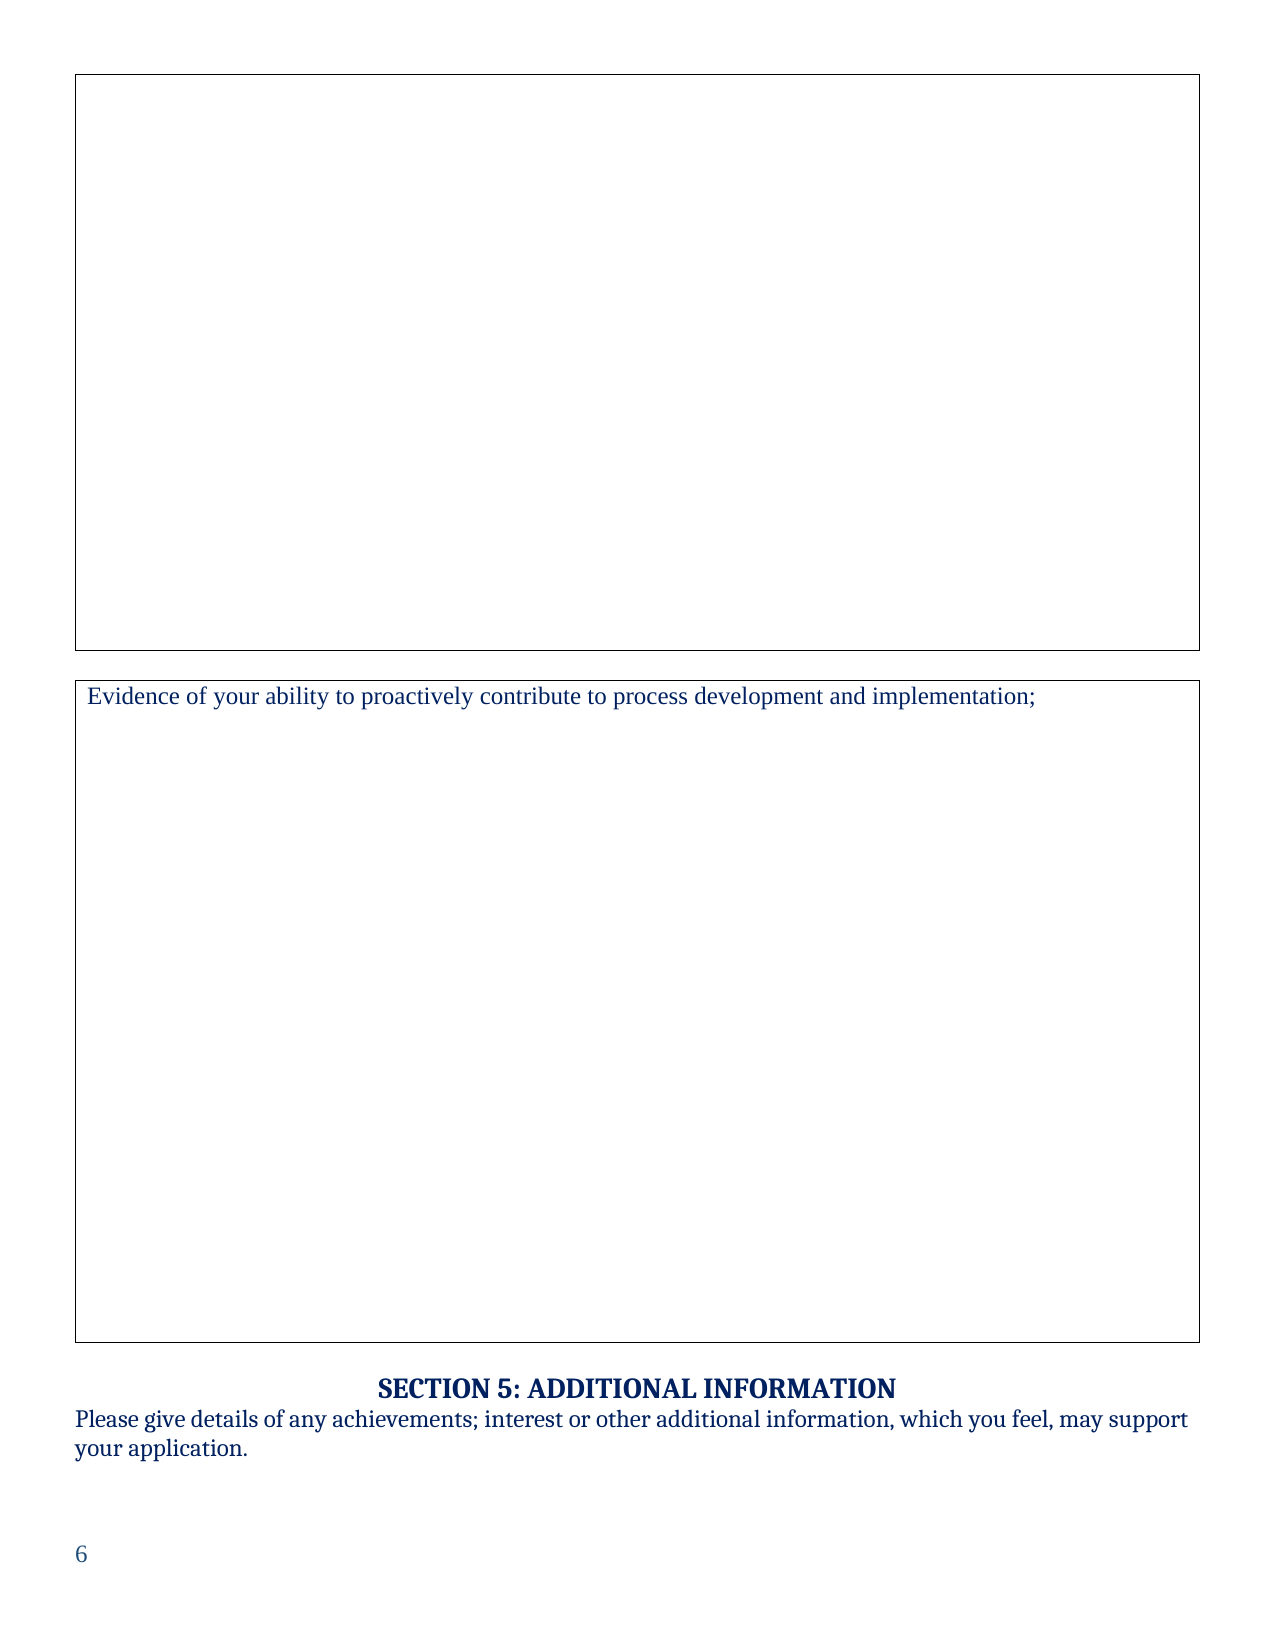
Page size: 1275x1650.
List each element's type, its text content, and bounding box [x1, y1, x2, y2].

text Please give details of any achievements; interest or other additional information, which you feel, may support your application. [75, 1405, 1200, 1463]
table_header Evidence of your ability to proactively contribute to process development and implementation; [76, 681, 1199, 1342]
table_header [76, 75, 1199, 650]
subtitle SECTION 5: ADDITIONAL INFORMATION [75, 1372, 1200, 1405]
